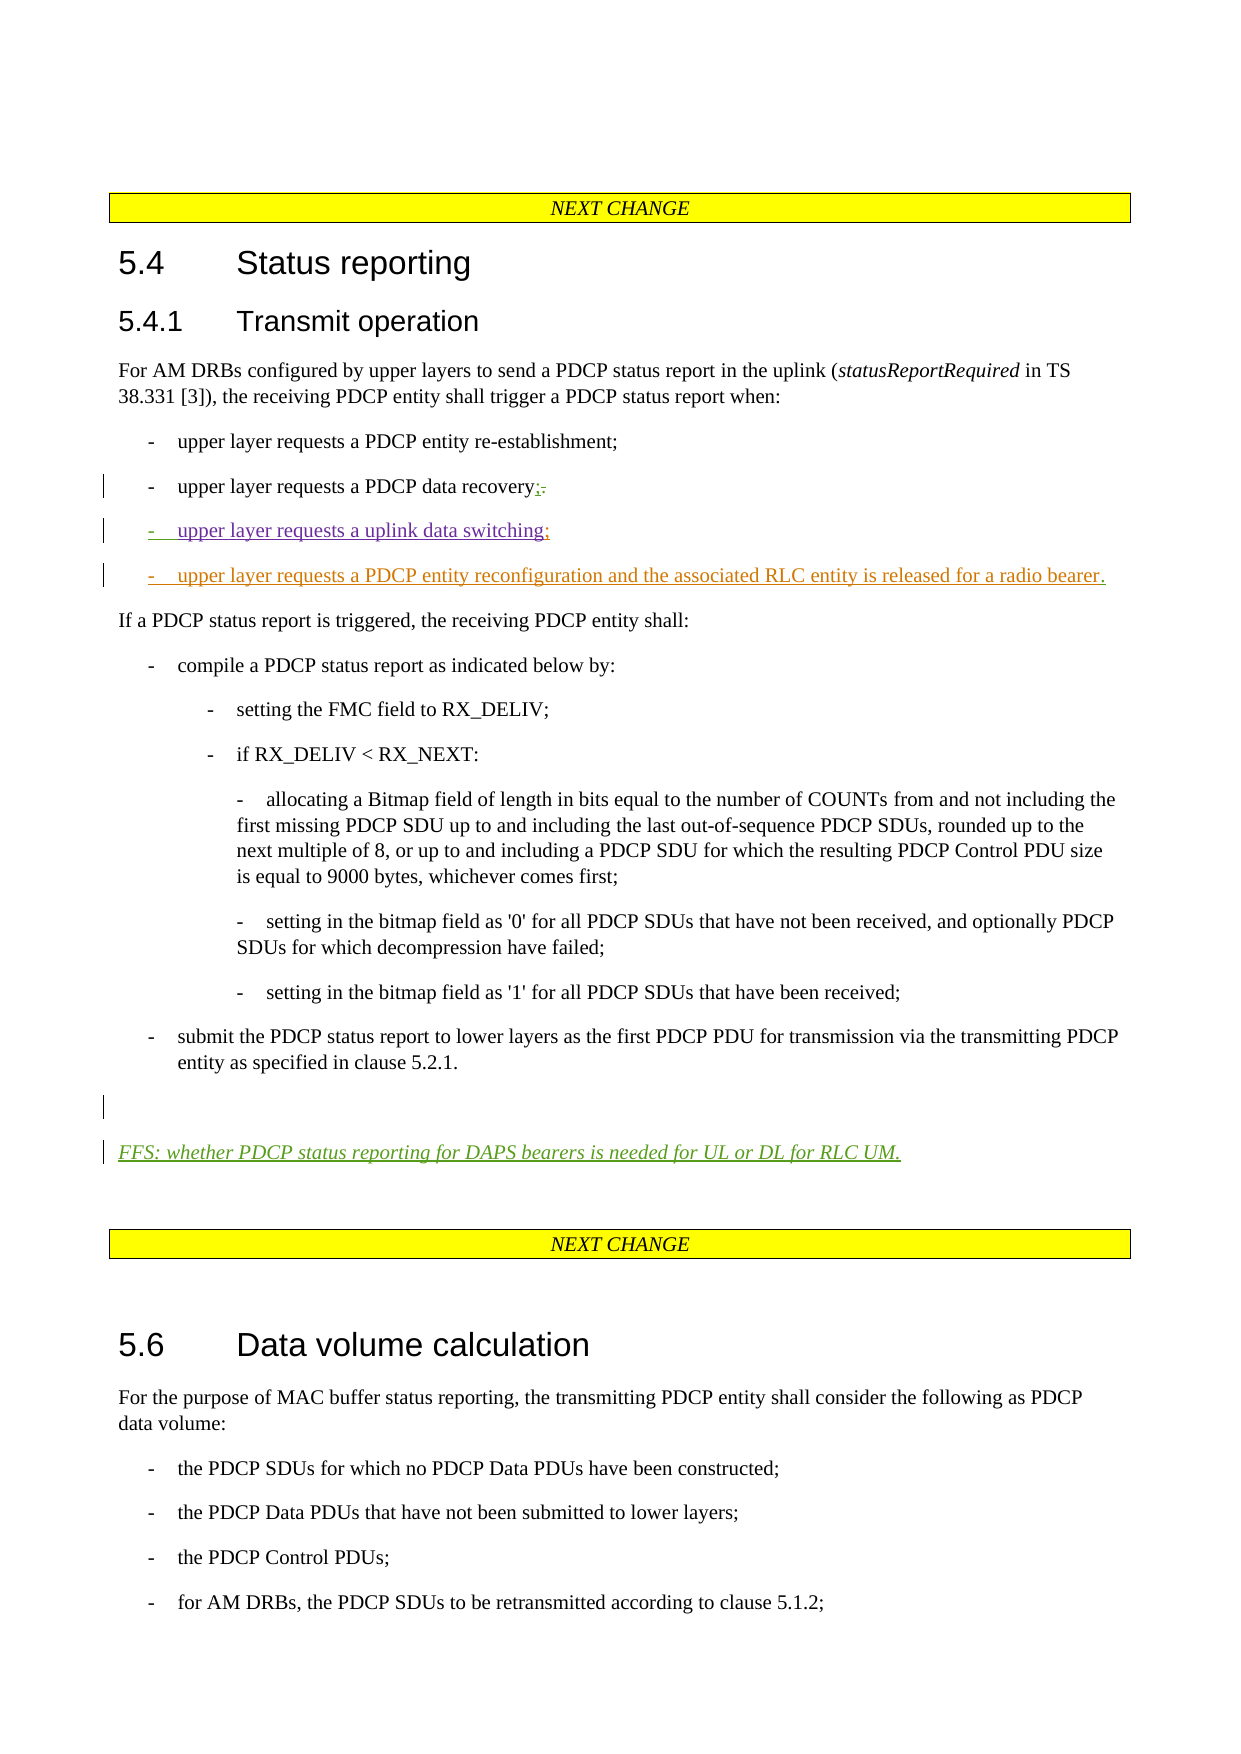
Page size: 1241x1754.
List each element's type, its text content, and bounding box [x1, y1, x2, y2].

text - allocating a Bitmap field of length in bits equal to the number of COUNTs from and not including the first missing PDCP SDU up to and including the last out-of-sequence PDCP SDUs, rounded up to the next multiple of 8, or up to and including a PDCP SDU for which the resulting PDCP Control PDU size is equal to 9000 bytes, whichever comes first; [236, 787, 1122, 888]
text - for AM DRBs, the PDCP SDUs to be retransmitted according to clause 5.1.2; [148, 1589, 1122, 1614]
subtitle 5.4.1 Transmit operation [118, 303, 1122, 337]
text - setting in the bitmap field as '1' for all PDCP SDUs that have been received; [236, 980, 1122, 1004]
text - setting in the bitmap field as '0' for all PDCP SDUs that have not been received, and optionally PDCP SDUs for which decompression have failed; [236, 909, 1122, 959]
text - upper layer requests a PDCP data recovery [148, 474, 1122, 498]
text - the PDCP SDUs for which no PDCP Data PDUs have been constructed; [148, 1456, 1122, 1479]
text For the purpose of MAC buffer status reporting, the transmitting PDCP entity shall consider the following as PDCP data volume: [118, 1385, 1122, 1435]
text - submit the PDCP status report to lower layers as the first PDCP PDU for transmission via the transmitting PDCP entity as specified in clause 5.2.1. [148, 1024, 1122, 1074]
text - if RX_DELIV < RX_NEXT: [207, 742, 1122, 766]
text - compile a PDCP status report as indicated below by: [148, 652, 1122, 677]
text - setting the FMC field to RX_DELIV; [207, 697, 1122, 721]
text - the PDCP Data PDUs that have not been submitted to lower layers; [148, 1500, 1122, 1524]
text For AM DRBs configured by upper layers to send a PDCP status report in the uplink (statusReportRequired in TS 38.331 [3]), the receiving PDCP entity shall trigger a PDCP status report when: [118, 358, 1122, 408]
text - upper layer requests a PDCP entity re-establishment; [148, 429, 1122, 453]
subtitle 5.4 Status reporting [118, 243, 1122, 282]
text NEXT CHANGE [110, 194, 1130, 222]
subtitle 5.6 Data volume calculation [118, 1325, 1122, 1363]
text If a PDCP status report is triggered, the receiving PDCP entity shall: [118, 608, 1122, 632]
text - the PDCP Control PDUs; [148, 1545, 1122, 1569]
text NEXT CHANGE [110, 1230, 1130, 1258]
